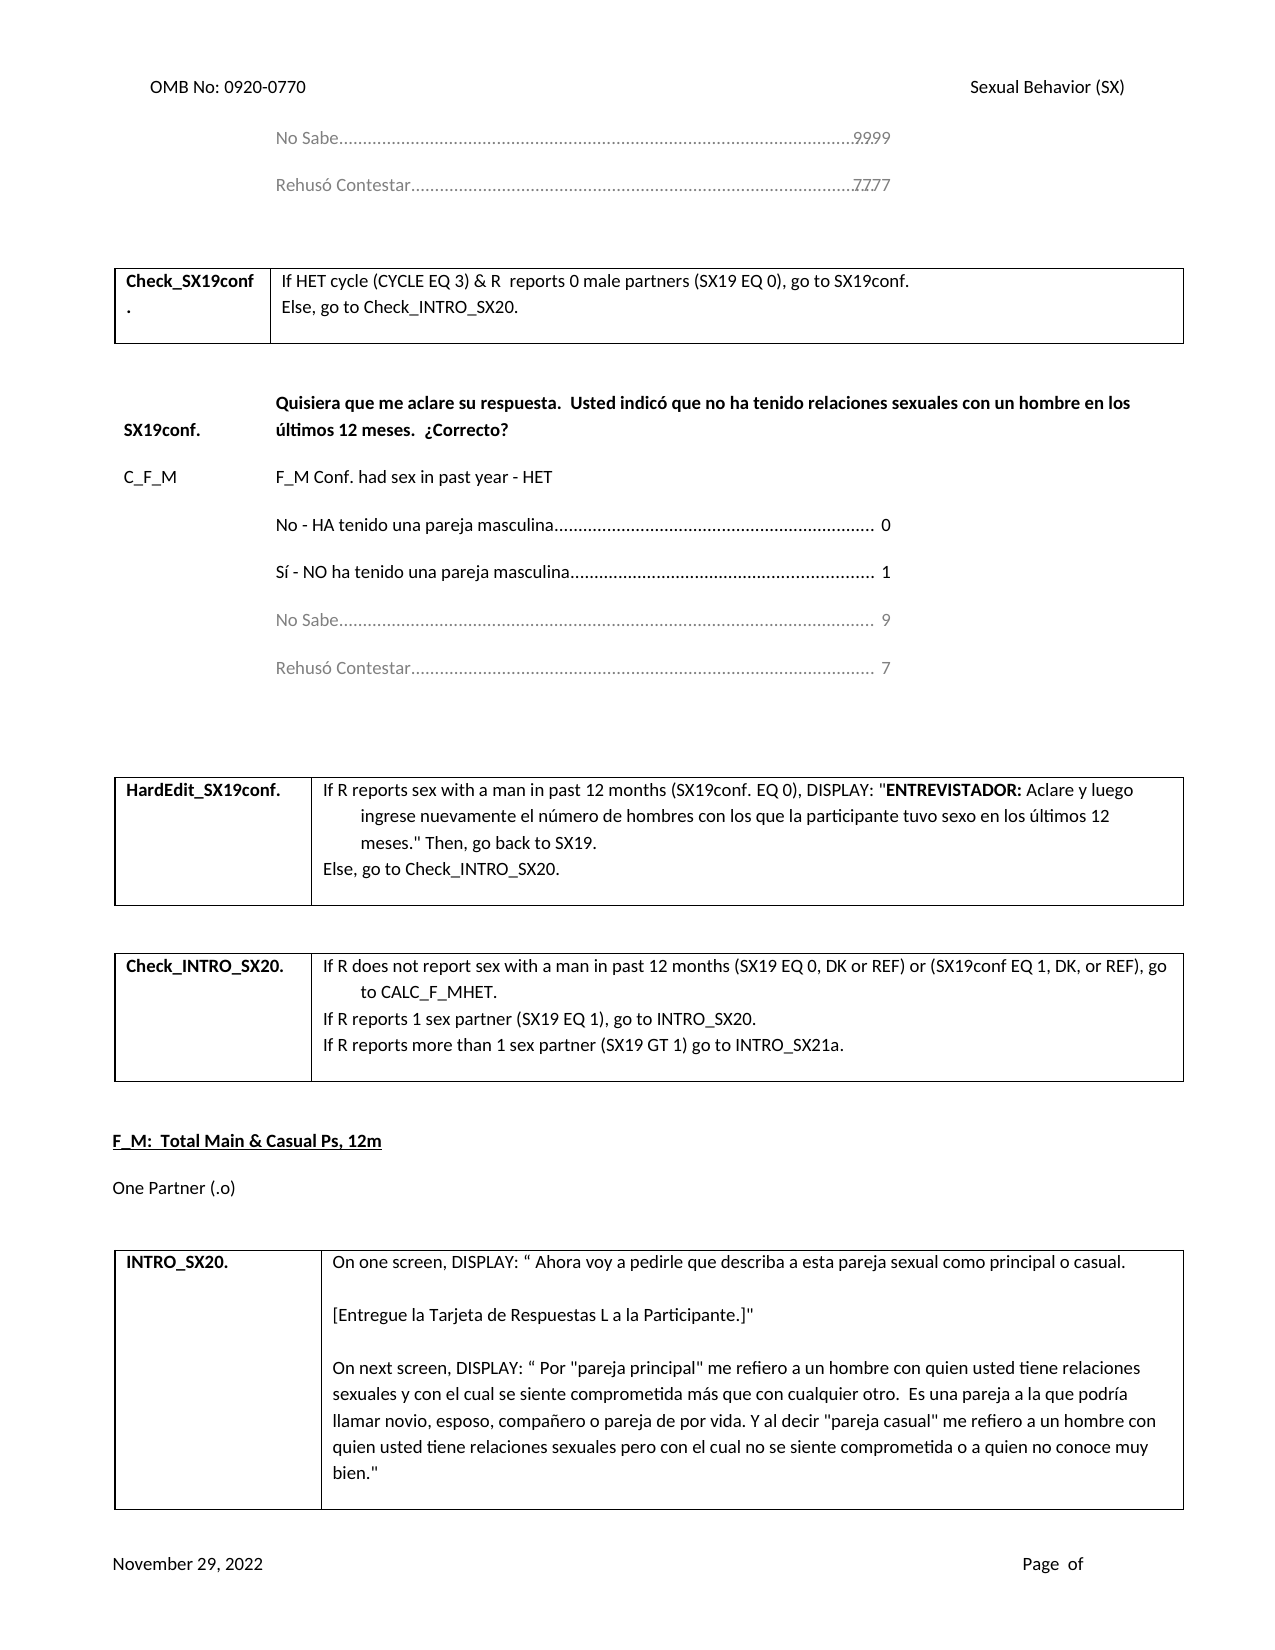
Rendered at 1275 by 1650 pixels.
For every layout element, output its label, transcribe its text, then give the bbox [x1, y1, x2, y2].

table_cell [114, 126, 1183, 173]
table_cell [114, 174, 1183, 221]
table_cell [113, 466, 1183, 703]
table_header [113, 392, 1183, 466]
subtitle F_M: Total Main & Casual Ps, 12m [112, 1129, 1162, 1152]
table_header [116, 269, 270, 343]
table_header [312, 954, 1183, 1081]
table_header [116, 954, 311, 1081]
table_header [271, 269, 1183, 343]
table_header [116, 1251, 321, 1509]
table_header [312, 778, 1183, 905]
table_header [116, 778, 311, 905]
subtitle One Partner (.o) [112, 1176, 1162, 1199]
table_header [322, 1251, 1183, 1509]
